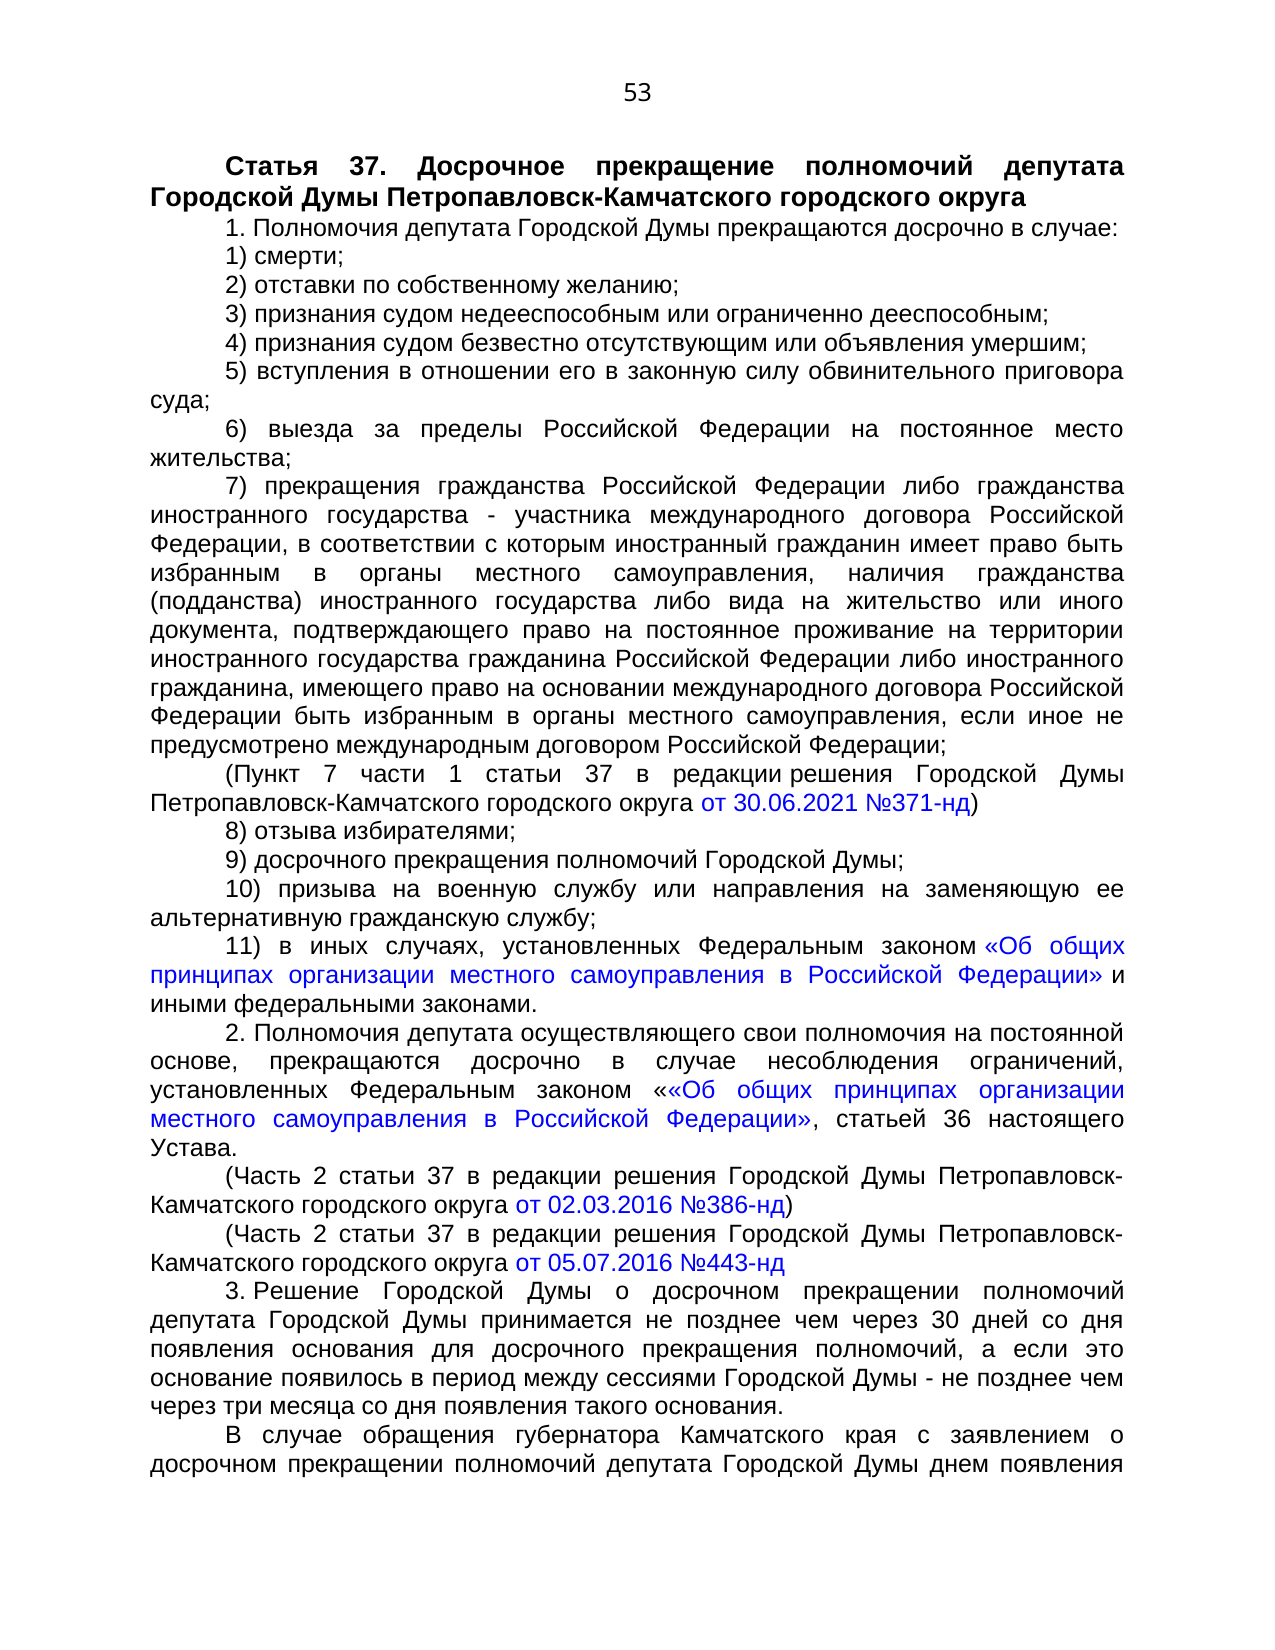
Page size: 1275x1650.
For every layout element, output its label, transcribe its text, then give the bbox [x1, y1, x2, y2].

text 2. Полномочия депутата осуществляющего свои полномочия на постоянной основе, прекращаются досрочно в случае несоблюдения ограничений, установленных Федеральным законом ««Об общих принципах организации местного самоуправления в Российской Федерации», статьей 36 настоящего Устава. [150, 1017, 1125, 1161]
text 3) признания судом недееспособным или ограниченно дееспособным; [150, 299, 1125, 327]
text 4) признания судом безвестно отсутствующим или объявления умершим; [150, 327, 1125, 356]
text 10) призыва на военную службу или направления на заменяющую ее альтернативную гражданскую службу; [150, 874, 1125, 931]
text (Пункт 7 части 1 статьи 37 в редакции решения Городской Думы Петропавловск-Камчатского городского округа от 30.06.2021 №371-нд) [150, 759, 1125, 816]
text 1) смерти; [150, 241, 1125, 270]
text 5) вступления в отношении его в законную силу обвинительного приговора суда; [150, 356, 1125, 414]
text 1. Полномочия депутата Городской Думы прекращаются досрочно в случае: [150, 212, 1125, 241]
text Статья 37. Досрочное прекращение полномочий депутата Городской Думы Петропавловск-Камчатского городского округа [150, 150, 1125, 212]
text (Часть 2 статьи 37 в редакции решения Городской Думы Петропавловск-Камчатского городского округа от 05.07.2016 №443-нд [150, 1219, 1125, 1276]
text 7) прекращения гражданства Российской Федерации либо гражданства иностранного государства - участника международного договора Российской Федерации, в соответствии с которым иностранный гражданин имеет право быть избранным в органы местного самоуправления, наличия гражданства (подданства) иностранного государства либо вида на жительство или иного документа, подтверждающего право на постоянное проживание на территории иностранного государства гражданина Российской Федерации либо иностранного гражданина, имеющего право на основании международного договора Российской Федерации быть избранным в органы местного самоуправления, если иное не предусмотрено международным договором Российской Федерации; [150, 471, 1125, 759]
text 6) выезда за пределы Российской Федерации на постоянное место жительства; [150, 414, 1125, 471]
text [150, 1420, 1125, 1477]
text (Часть 2 статьи 37 в редакции решения Городской Думы Петропавловск-Камчатского городского округа от 02.03.2016 №386-нд) [150, 1161, 1125, 1219]
text 3. Решение Городской Думы о досрочном прекращении полномочий депутата Городской Думы принимается не позднее чем через 30 дней со дня появления основания для досрочного прекращения полномочий, а если это основание появилось в период между сессиями Городской Думы - не позднее чем через три месяца со дня появления такого основания. [150, 1276, 1125, 1420]
text 9) досрочного прекращения полномочий Городской Думы; [150, 845, 1125, 874]
text 2) отставки по собственному желанию; [150, 270, 1125, 299]
text 11) в иных случаях, установленных Федеральным законом «Об общих принципах организации местного самоуправления в Российской Федерации» и иными федеральными законами. [150, 931, 1125, 1017]
text 8) отзыва избирателями; [150, 816, 1125, 845]
